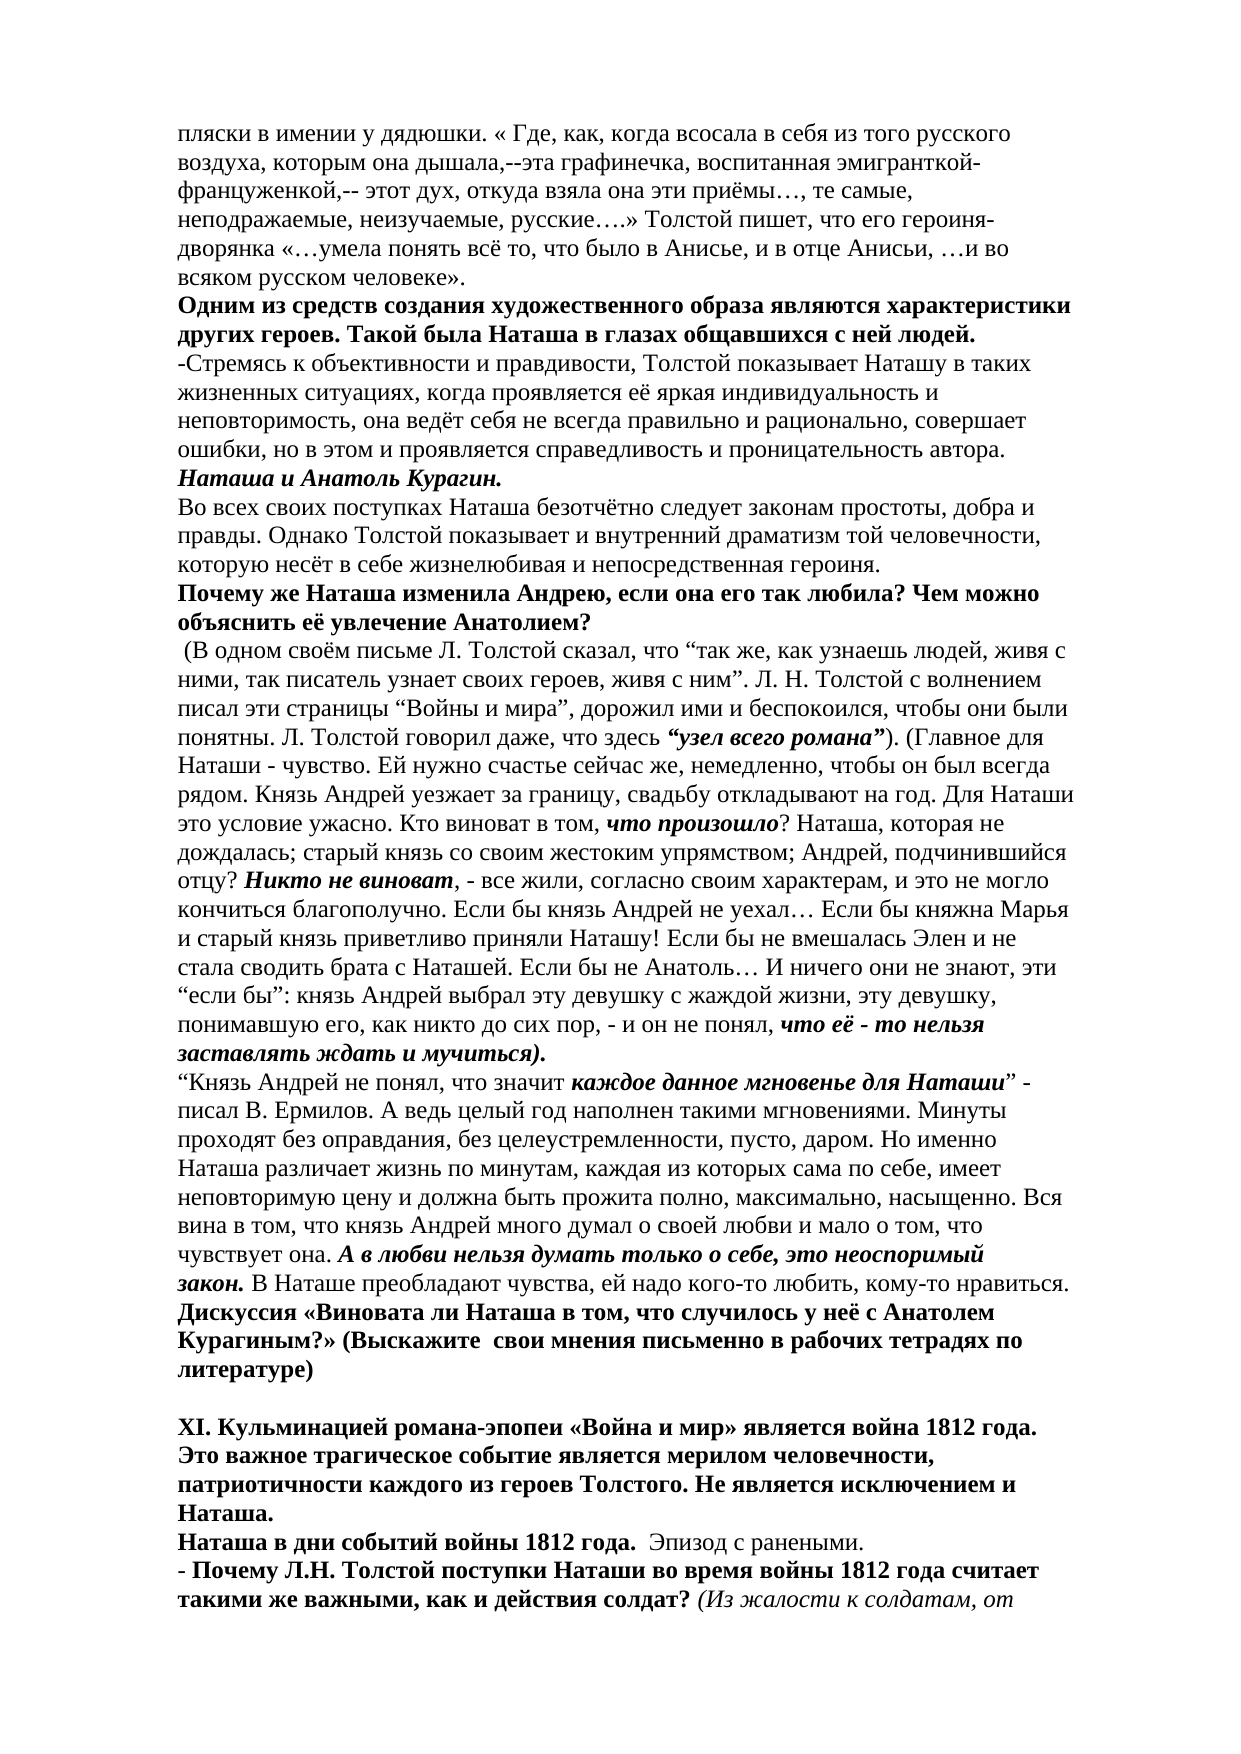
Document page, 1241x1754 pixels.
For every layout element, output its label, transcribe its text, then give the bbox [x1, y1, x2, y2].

text Во всех своих поступках Наташа безотчётно следует законам простоты, добра и правды. Однако Толстой показывает и внутренний драматизм той человечности, которую несёт в себе жизнелюбивая и непосредственная героиня. [177, 492, 1078, 578]
text “Князь Андрей не понял, что значит каждое данное мгновенье для Наташи” - писал В. Ермилов. А ведь целый год наполнен такими мгновениями. Минуты проходят без оправдания, без целеустремленности, пусто, даром. Но именно Наташа различает жизнь по минутам, каждая из которых сама по себе, имеет неповторимую цену и должна быть прожита полно, максимально, насыщенно. Вся вина в том, что князь Андрей много думал о своей любви и мало о том, что чувствует она. А в любви нельзя думать только о себе, это неоспоримый закон. В Наташе преобладают чувства, ей надо кого-то любить, кому-то нравиться. [177, 1067, 1078, 1297]
text Одним из средств создания художественного образа являются характеристики других героев. Такой была Наташа в глазах общавшихся с ней людей. [177, 291, 1078, 348]
text XI. Кульминацией романа-эпопеи «Война и мир» является война 1812 года. Это важное трагическое событие является мерилом человечности, патриотичности каждого из героев Толстого. Не является исключением и Наташа. [177, 1412, 1078, 1527]
text Дискуссия «Виновата ли Наташа в том, что случилось у неё с Анатолем Курагиным?» (Выскажите свои мнения письменно в рабочих тетрадях по литературе) [177, 1297, 1078, 1383]
text (В одном своём письме Л. Толстой сказал, что “так же, как узнаешь людей, живя с ними, так писатель узнает своих героев, живя с ним”. Л. Н. Толстой с волнением писал эти страницы “Войны и мира”, дорожил ими и беспокоился, чтобы они были понятны. Л. Толстой говорил даже, что здесь “узел всего романа”). (Главное для Наташи - чувство. Ей нужно счастье сейчас же, немедленно, чтобы он был всегда рядом. Князь Андрей уезжает за границу, свадьбу откладывают на год. Для Наташи это условие ужасно. Кто виноват в том, что произошло? Наташа, которая не дождалась; старый князь со своим жестоким упрямством; Андрей, подчинившийся отцу? Никто не виноват, - все жили, согласно своим характерам, и это не могло кончиться благополучно. Если бы князь Андрей не уехал… Если бы княжна Марья и старый князь приветливо приняли Наташу! Если бы не вмешалась Элен и не стала сводить брата с Наташей. Если бы не Анатоль… И ничего они не знают, эти “если бы”: князь Андрей выбрал эту девушку с жаждой жизни, эту девушку, понимавшую его, как никто до сих пор, - и он не понял, что её - то нельзя заставлять ждать и мучиться). [177, 636, 1078, 1067]
text Наташа в дни событий войны 1812 года. Эпизод с ранеными. [177, 1527, 1078, 1556]
text Наташа и Анатоль Курагин. [177, 463, 1078, 492]
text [177, 1556, 1078, 1613]
text -Стремясь к объективности и правдивости, Толстой показывает Наташу в таких жизненных ситуациях, когда проявляется её яркая индивидуальность и неповторимость, она ведёт себя не всегда правильно и рационально, совершает ошибки, но в этом и проявляется справедливость и проницательность автора. [177, 348, 1078, 463]
text Почему же Наташа изменила Андрею, если она его так любила? Чем можно объяснить её увлечение Анатолием? [177, 578, 1078, 636]
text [177, 118, 1078, 291]
